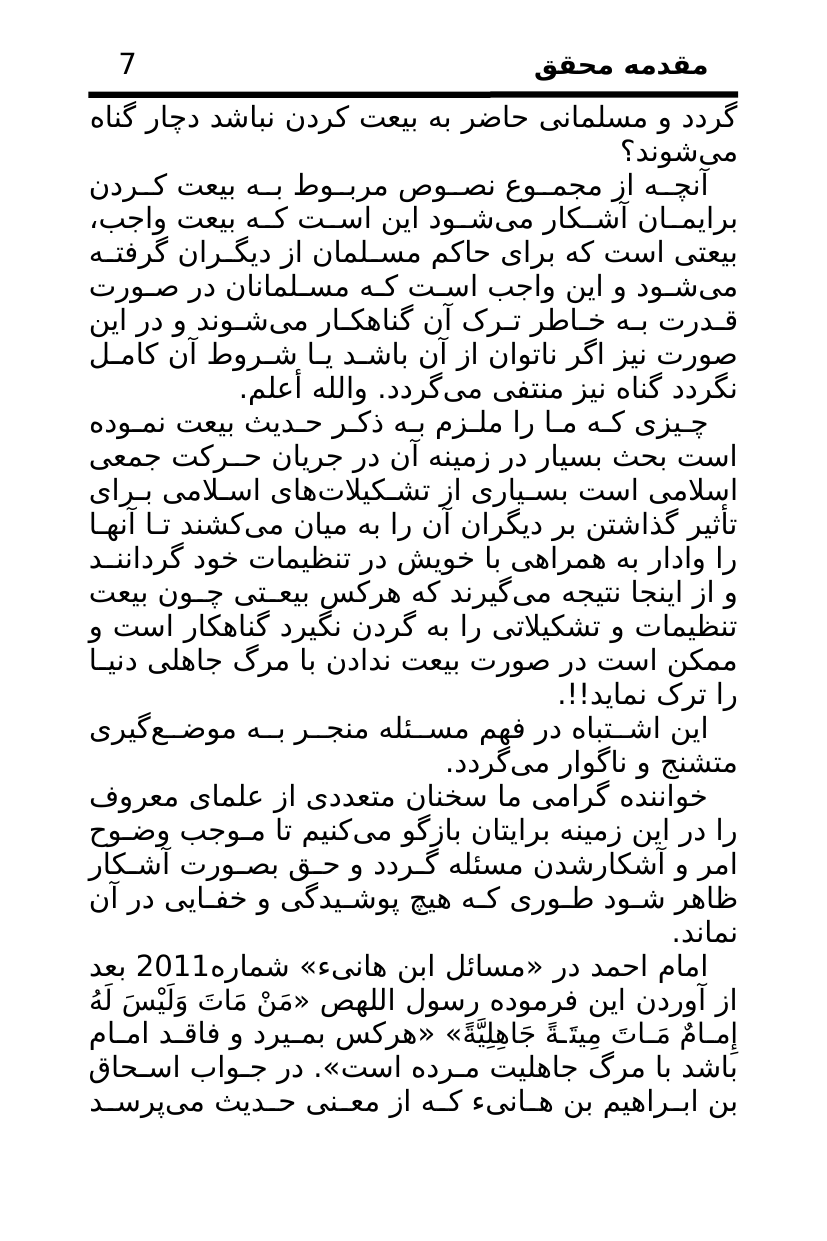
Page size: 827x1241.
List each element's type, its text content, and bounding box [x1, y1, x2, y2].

text خواننده گرامی ما سخنان متعددی از علمای معروف را در این زمینه برایتان بازگو می‌کنیم تا موجب وضوح امر و آشکارشدن مسئله گردد و حق بصورت آشکار ظاهر شود طوری که هیچ پوشیدگی و خفایی در آن نماند. [89, 779, 738, 949]
text این اشتباه در فهم مسئله منجر به موضع‌گیری متشنج و ناگوار می‌گردد. [89, 711, 738, 779]
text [89, 949, 738, 1119]
text چیزی که ما را ملزم به ذکر حدیث بیعت نموده است بحث بسیار در زمینه آن در جریان حرکت جمعی اسلامی است بسیاری از تشکیلات‌های اسلامی برای تأثیر گذاشتن بر دیگران آن را به میان می‌کشند تا آنها را وادار به همراهی با خویش در تنظیمات خود گردانند و از اینجا نتیجه می‌گیرند که هرکس بیعتی چون بیعت تنظیمات و تشکیلاتی را به گردن نگیرد گناهکار است و ممکن است در صورت بیعت ندادن با مرگ جاهلی دنیا را ترک نماید!!. [89, 406, 738, 711]
text آنچه از مجموع نصوص مربوط به بیعت کردن برایمان آشکار می‌شود این است که بیعت واجب، بیعتی است که برای حاکم مسلمان از دیگران گرفته می‌شود و این واجب است که مسلمانان در صورت قدرت به خاطر ترک آن گناهکار می‌شوند و در این صورت نیز اگر ناتوان از آن باشد یا شروط آن کامل نگردد گناه نیز منتفی می‌گردد. والله أعلم. [89, 168, 738, 406]
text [89, 100, 738, 168]
